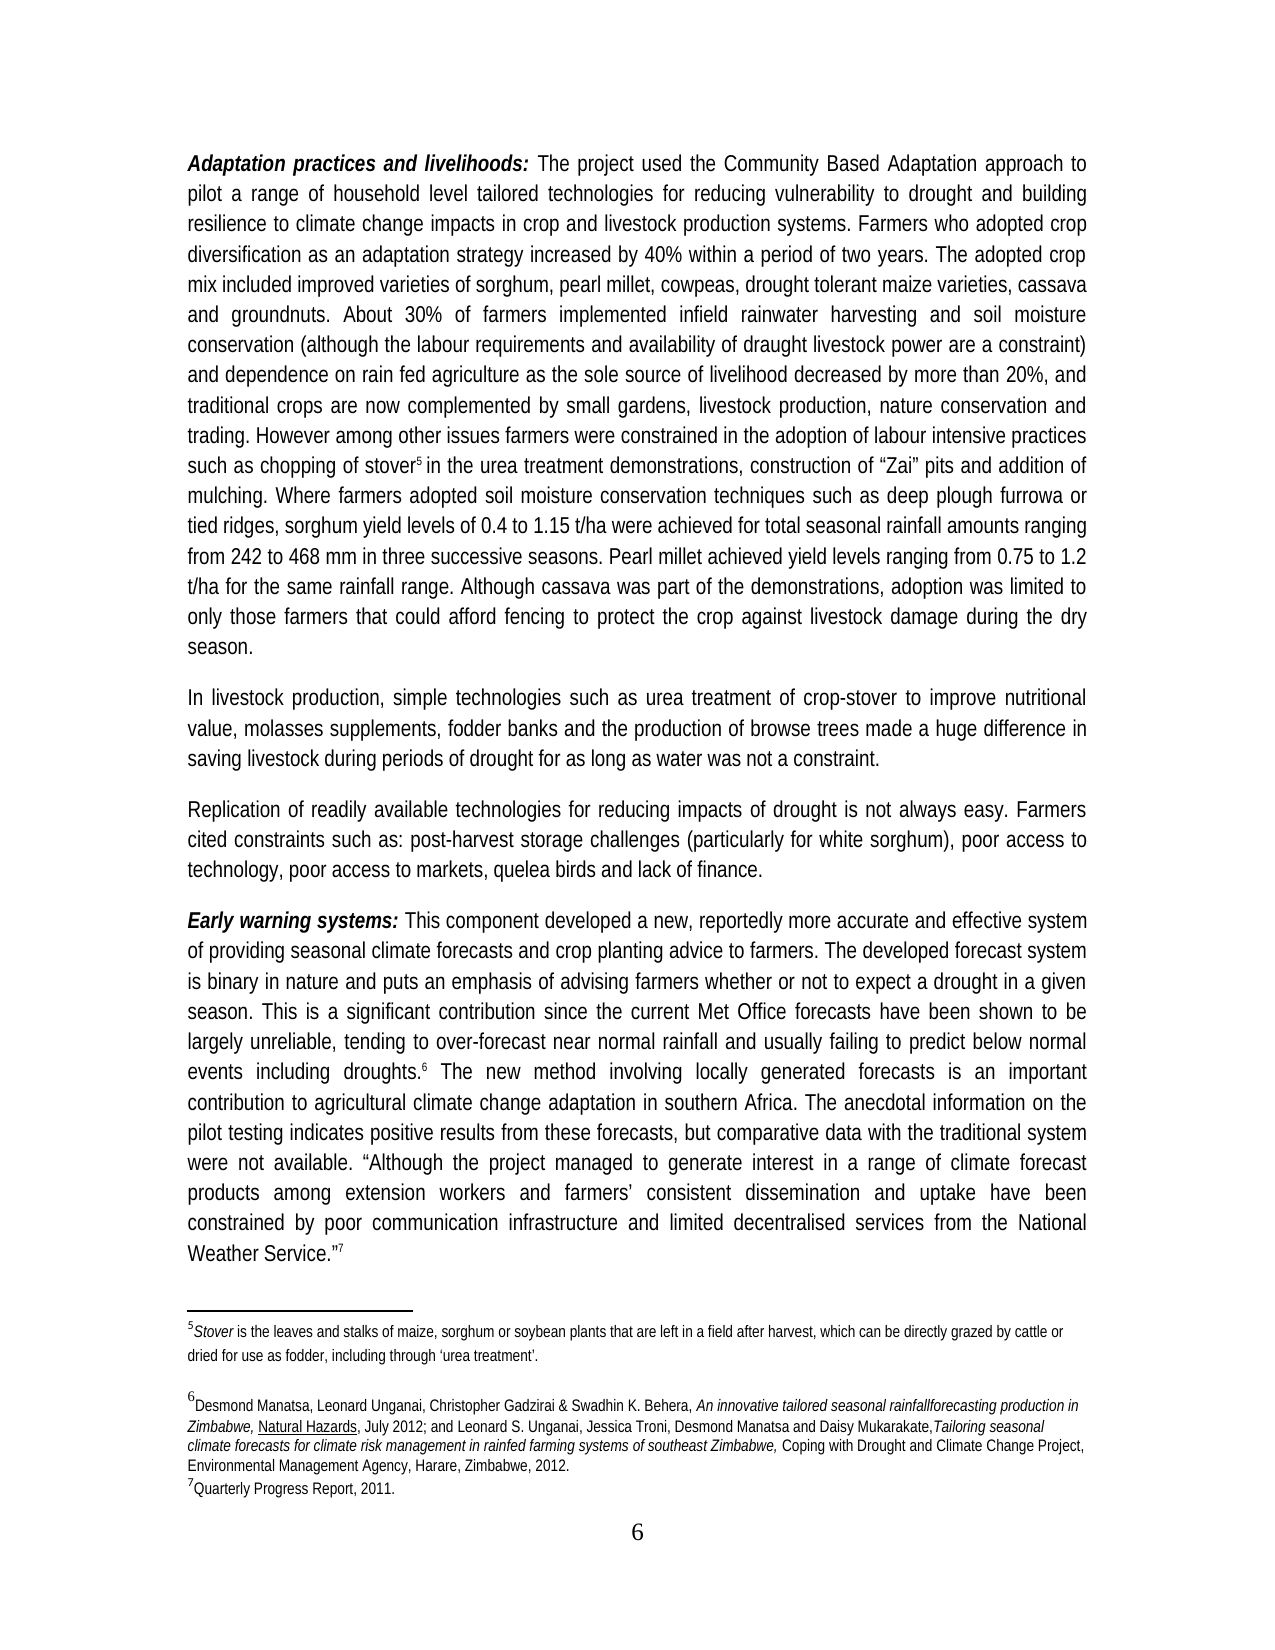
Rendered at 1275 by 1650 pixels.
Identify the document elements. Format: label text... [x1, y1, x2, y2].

text Replication of readily available technologies for reducing impacts of drought is not always easy. Farmers cited constraints such as: post-harvest storage challenges (particularly for white sorghum), poor access to technology, poor access to markets, quelea birds and lack of finance. [187, 796, 1087, 883]
text Early warning systems: This component developed a new, reportedly more accurate and effective system of providing seasonal climate forecasts and crop planting advice to farmers. The developed forecast system is binary in nature and puts an emphasis of advising farmers whether or not to expect a drought in a given season. This is a significant contribution since the current Met Office forecasts have been shown to be largely unreliable, tending to over-forecast near normal rainfall and usually failing to predict below normal events including droughts. The new method involving locally generated forecasts is an important contribution to agricultural climate change adaptation in southern Africa. The anecdotal information on the pilot testing indicates positive results from these forecasts, but comparative data with the traditional system were not available. “Although the project managed to generate interest in a range of climate forecast products among extension workers and farmers’ consistent dissemination and uptake have been constrained by poor communication infrastructure and limited decentralised services from the National Weather Service.” [187, 907, 1087, 1266]
text Adaptation practices and livelihoods: The project used the Community Based Adaptation approach to pilot a range of household level tailored technologies for reducing vulnerability to drought and building resilience to climate change impacts in crop and livestock production systems. Farmers who adopted crop diversification as an adaptation strategy increased by 40% within a period of two years. The adopted crop mix included improved varieties of sorghum, pearl millet, cowpeas, drought tolerant maize varieties, cassava and groundnuts. About 30% of farmers implemented infield rainwater harvesting and soil moisture conservation (although the labour requirements and availability of draught livestock power are a constraint) and dependence on rain fed agriculture as the sole source of livelihood decreased by more than 20%, and traditional crops are now complemented by small gardens, livestock production, nature conservation and trading. However among other issues farmers were constrained in the adoption of labour intensive practices such as chopping of stover in the urea treatment demonstrations, construction of “Zai” pits and addition of mulching. Where farmers adopted soil moisture conservation techniques such as deep plough furrowa or tied ridges, sorghum yield levels of 0.4 to 1.15 t/ha were achieved for total seasonal rainfall amounts ranging from 242 to 468 mm in three successive seasons. Pearl millet achieved yield levels ranging from 0.75 to 1.2 t/ha for the same rainfall range. Although cassava was part of the demonstrations, adoption was limited to only those farmers that could afford fencing to protect the crop against livestock damage during the dry season. [187, 150, 1087, 660]
text In livestock production, simple technologies such as urea treatment of crop-stover to improve nutritional value, molasses supplements, fodder banks and the production of browse trees made a huge difference in saving livestock during periods of drought for as long as water was not a constraint. [187, 684, 1087, 771]
